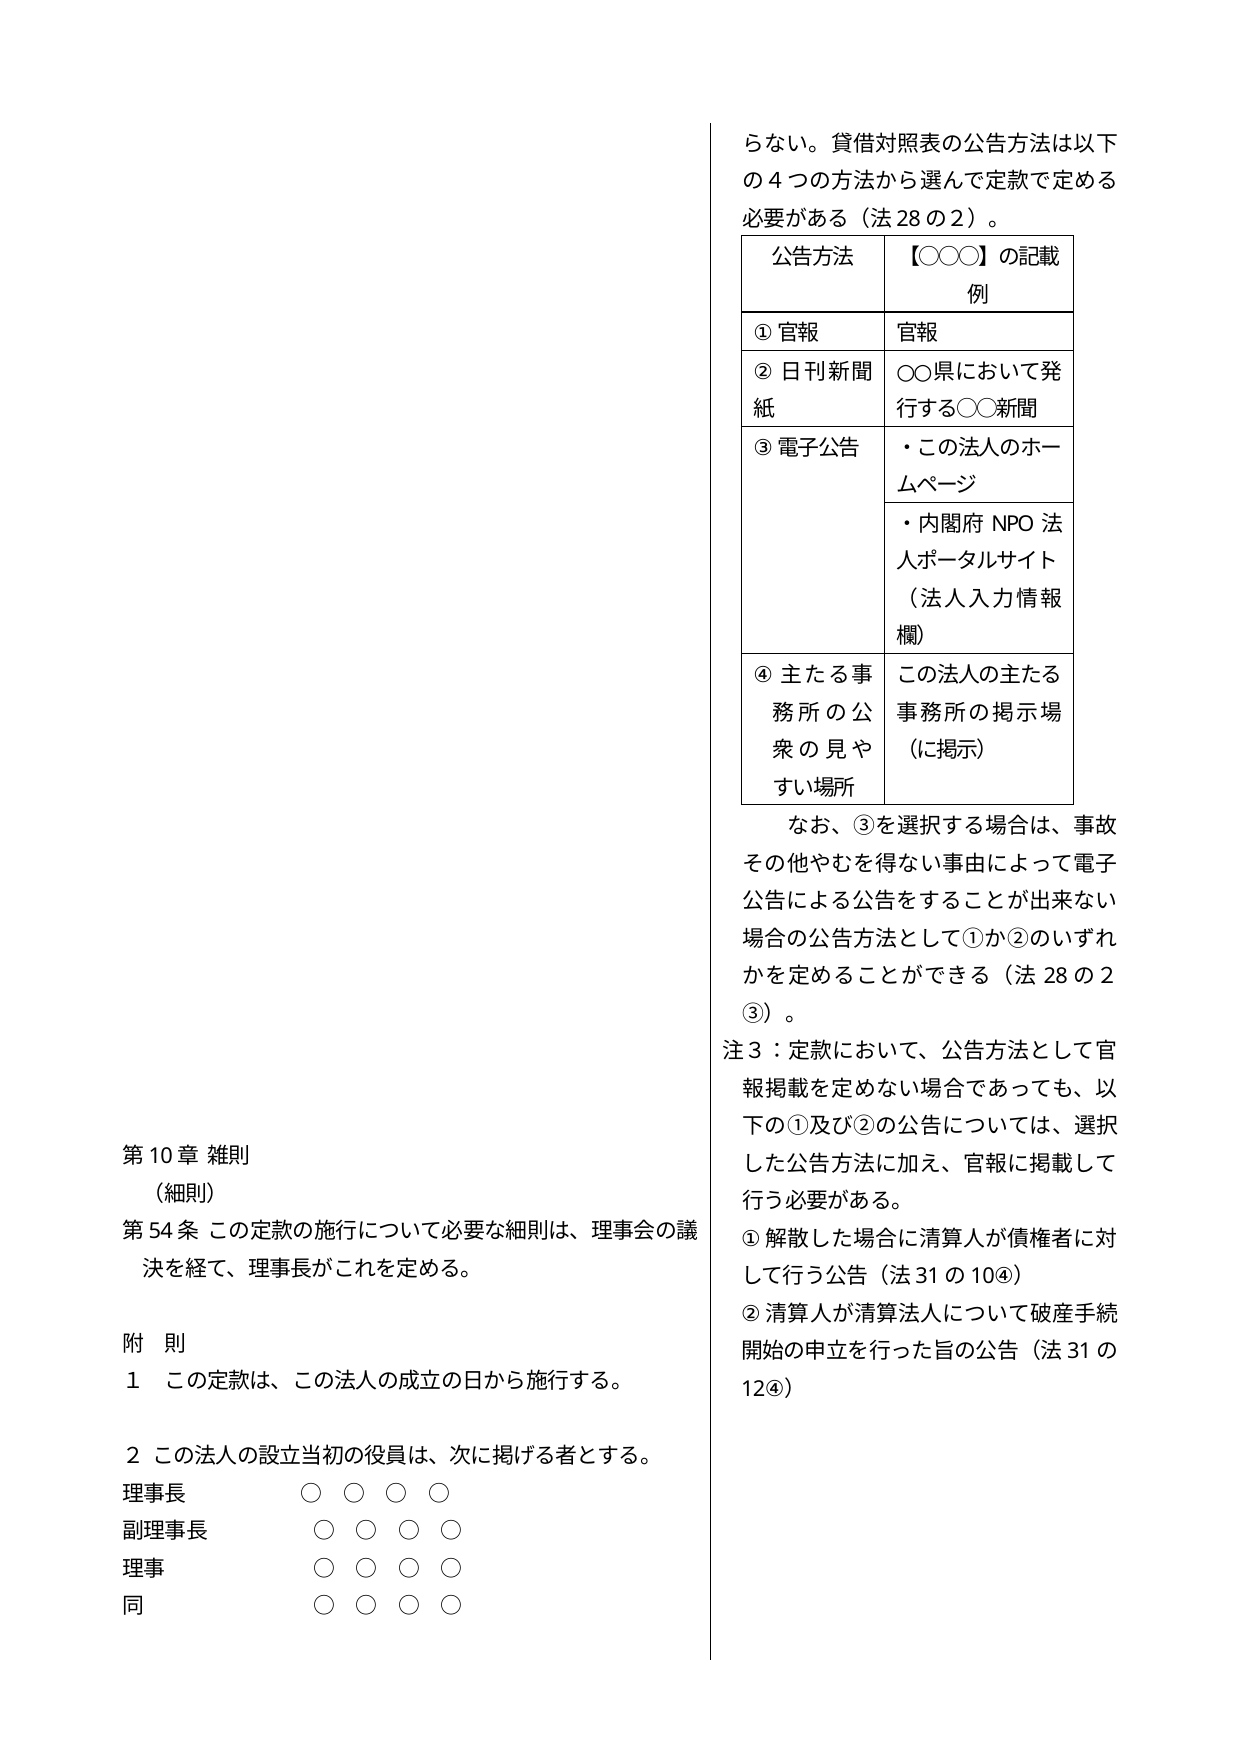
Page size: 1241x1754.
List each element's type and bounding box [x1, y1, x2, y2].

table_header [711, 123, 1129, 1660]
table_header [111, 123, 710, 1660]
